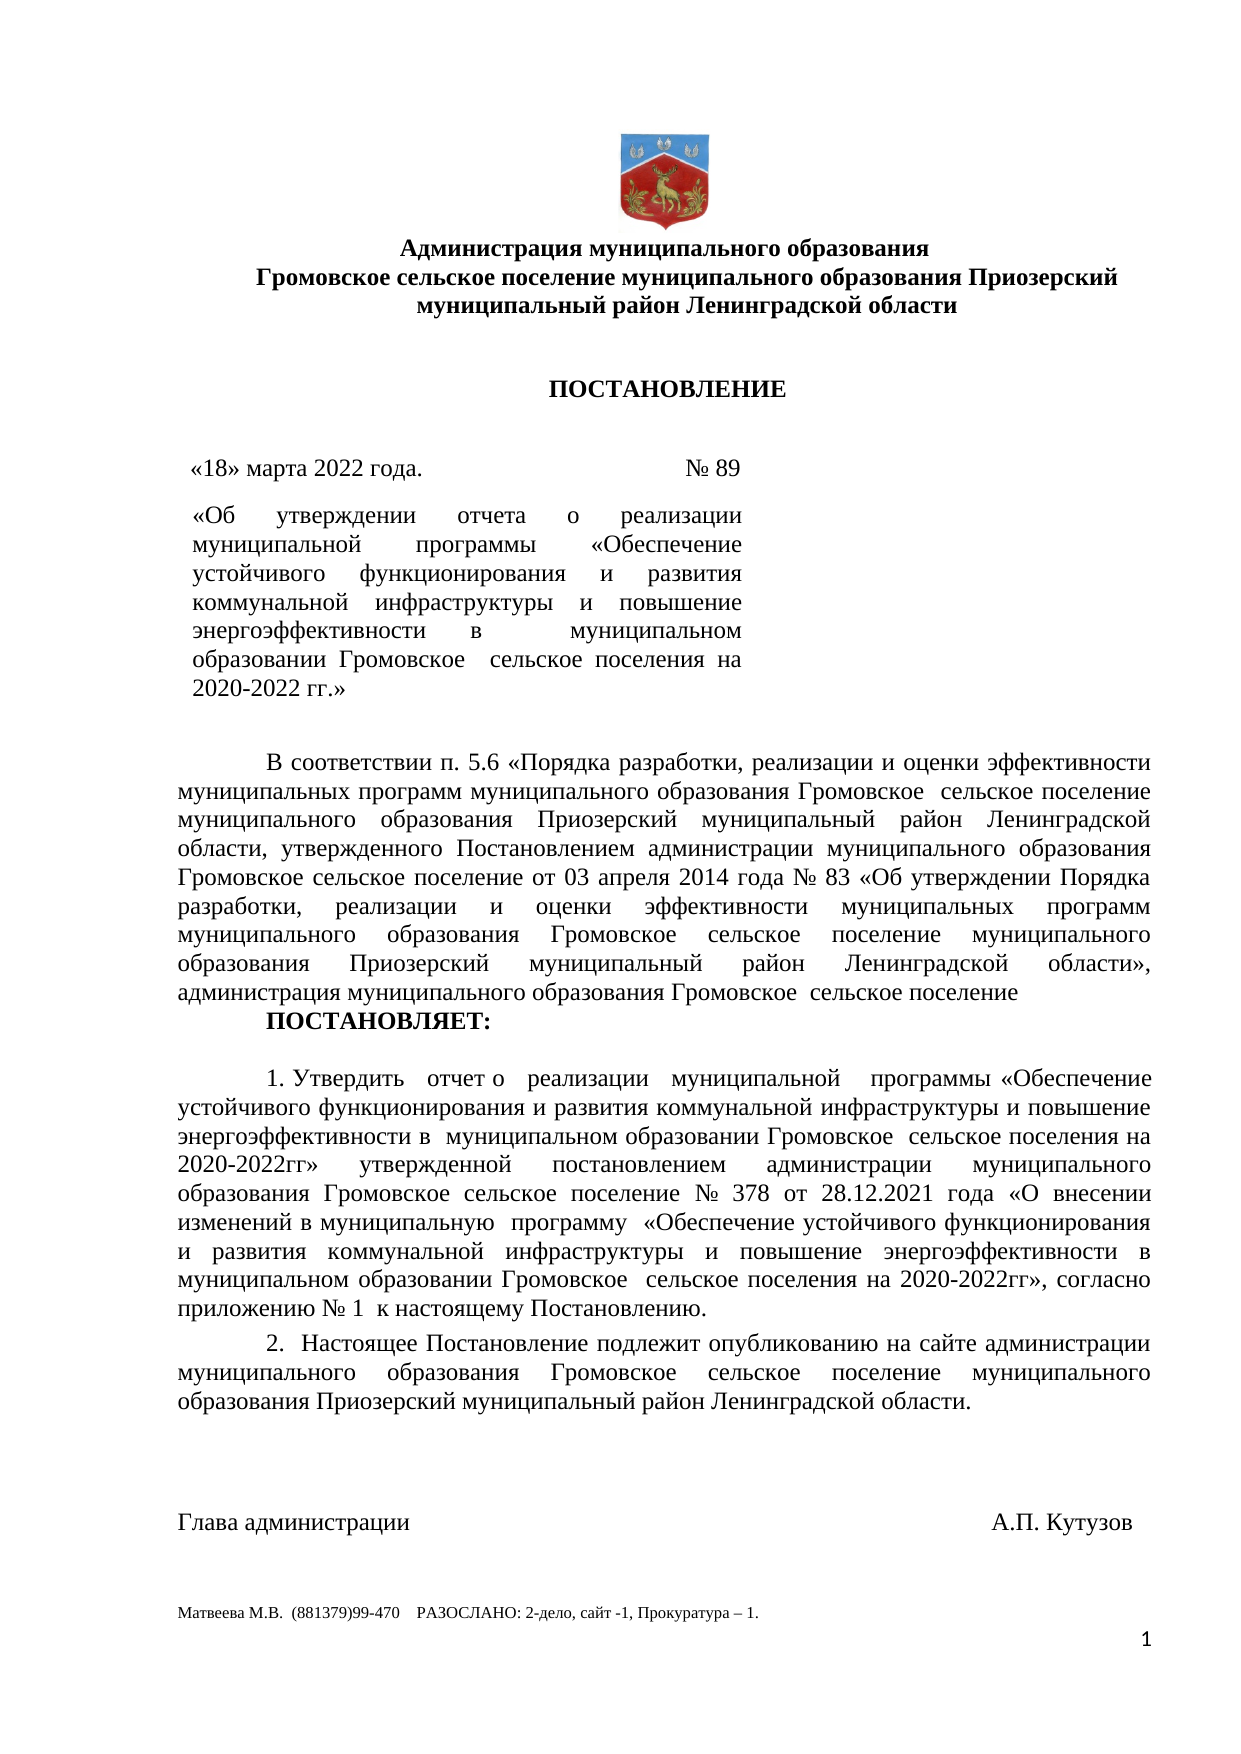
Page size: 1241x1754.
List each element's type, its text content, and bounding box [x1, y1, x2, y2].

text 1. Утвердить отчет о реализации муниципальной программы «Обеспечение устойчивого функционирования и развития коммунальной инфраструктуры и повышение энергоэффективности в муниципальном образовании Громовское сельское поселения на 2020-2022гг» утвержденной постановлением администрации муниципального образования Громовское сельское поселение № 378 от 28.12.2021 года «О внесении изменений в муниципальную программу «Обеспечение устойчивого функционирования и развития коммунальной инфраструктуры и повышение энергоэффективности в муниципальном образовании Громовское сельское поселения на 2020-2022гг», согласно приложению № 1 к настоящему Постановлению. [177, 1063, 1152, 1322]
subtitle ПОСТАНОВЛЕНИЕ [177, 374, 1152, 403]
text Матвеева М.В. (881379)99-470 РАЗОСЛАНО: 2-дело, сайт -1, Прокуратура – 1. [177, 1602, 1152, 1622]
text «Об утверждении отчета о реализации муниципальной программы «Обеспечение устойчивого функционирования и развития коммунальной инфраструктуры и повышение энергоэффективности в муниципальном образовании Громовское сельское поселения на 2020-2022 гг.» [192, 500, 742, 702]
text ПОСТАНОВЛЯЕТ: [177, 1006, 1152, 1034]
list Громовское сельское поселение муниципального образования Приозерский муниципальный район Ленинградской области [177, 262, 1152, 319]
text 2. Настоящее Постановление подлежит опубликованию на сайте администрации муниципального образования Громовское сельское поселение муниципального образования Приозерский муниципальный район Ленинградской области. [177, 1328, 1152, 1414]
text «18» марта 2022 года. № 89 [177, 453, 1152, 481]
picture [618, 129, 711, 233]
text В соответствии п. 5.6 «Порядка разработки, реализации и оценки эффективности муниципальных программ муниципального образования Громовское сельское поселение муниципального образования Приозерский муниципальный район Ленинградской области, утвержденного Постановлением администрации муниципального образования Громовское сельское поселение от 03 апреля 2014 года № 83 «Об утверждении Порядка разработки, реализации и оценки эффективности муниципальных программ муниципального образования Громовское сельское поселение муниципального образования Приозерский муниципальный район Ленинградской области», администрация муниципального образования Громовское сельское поселение [177, 747, 1152, 1006]
text Глава администрации А.П. Кутузов [177, 1507, 1152, 1536]
text Администрация муниципального образования [177, 233, 1152, 262]
